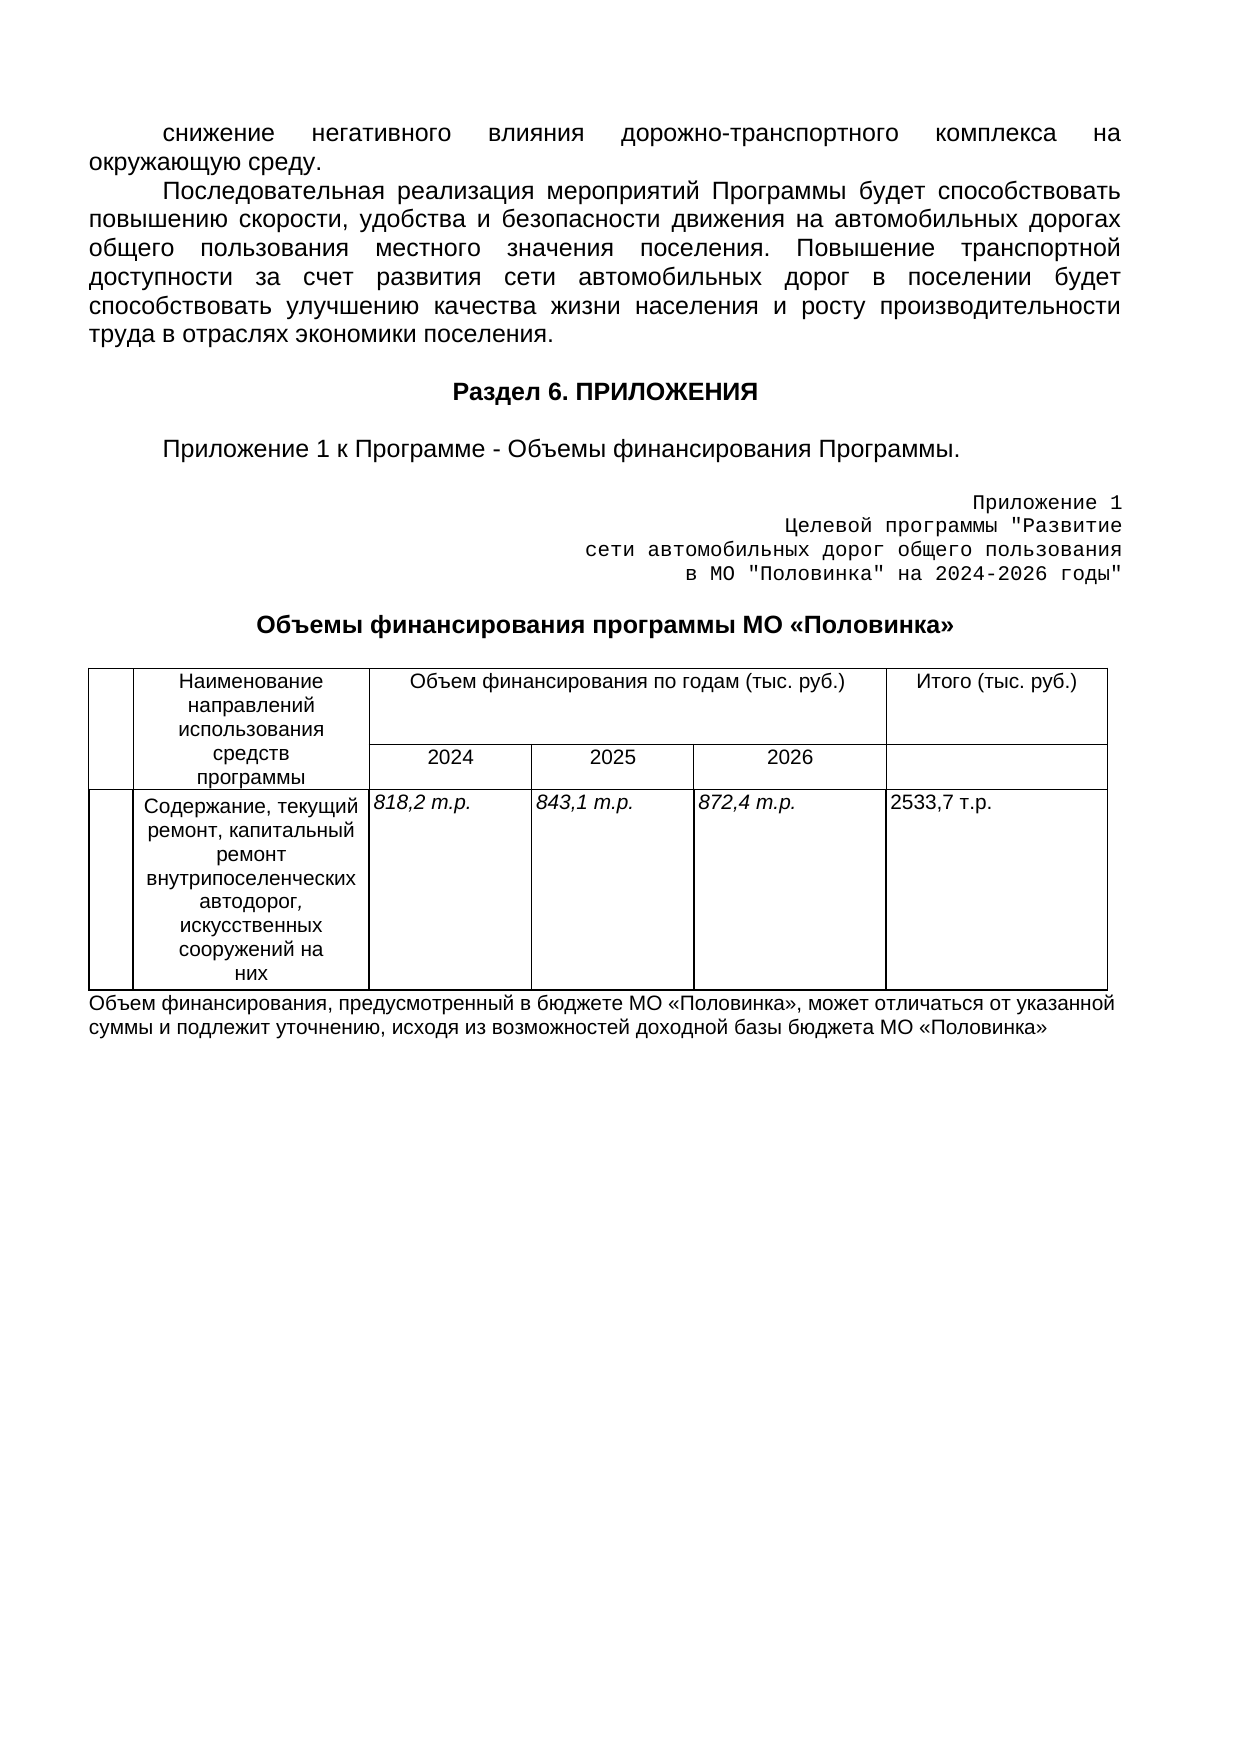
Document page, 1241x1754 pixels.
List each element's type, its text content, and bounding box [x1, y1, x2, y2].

text Объемы финансирования программы МО «Половинка» [89, 610, 1122, 639]
table_header [89, 669, 133, 788]
table_cell 2024 [370, 745, 531, 788]
table_cell [887, 745, 1107, 788]
table_cell Содержание, текущий ремонт, капитальный ремонт внутрипоселенческих автодорог, искусственных сооружений на них [134, 790, 368, 989]
text Объем финансирования, предусмотренный в бюджете МО «Половинка», может отличаться от указанной суммы и подлежит уточнению, исходя из возможностей доходной базы бюджета МО «Половинка» [89, 991, 1122, 1038]
text Раздел 6. ПРИЛОЖЕНИЯ [89, 377, 1122, 406]
table_header Итого (тыс. руб.) [887, 669, 1107, 744]
table_cell 2026 [694, 745, 886, 788]
table_cell 872,4 т.р. [695, 790, 885, 989]
table_header Наименование направлений использования средств программы [134, 669, 369, 788]
table_cell 2533,7 т.р. [887, 790, 1107, 989]
table_cell 818,2 т.р. [370, 790, 531, 989]
table_cell [90, 790, 132, 989]
text Последовательная реализация мероприятий Программы будет способствовать повышению скорости, удобства и безопасности движения на автомобильных дорогах общего пользования местного значения поселения. Повышение транспортной доступности за счет развития сети автомобильных дорог в поселении будет способствовать улучшению качества жизни населения и росту производительности труда в отраслях экономики поселения. [89, 176, 1122, 348]
text в МО "Половинка" на 2024-2026 годы" [89, 563, 1122, 586]
text Приложение 1 к Программе - Объемы финансирования Программы. [89, 434, 1122, 463]
table_cell 2025 [532, 745, 693, 788]
text снижение негативного влияния дорожно-транспортного комплекса на окружающую среду. [89, 118, 1122, 176]
text Приложение 1 [89, 492, 1122, 516]
text сети автомобильных дорог общего пользования [89, 539, 1122, 563]
table_cell 843,1 т.р. [532, 790, 693, 989]
table_header Объем финансирования по годам (тыс. руб.) [370, 669, 886, 744]
text Целевой программы "Развитие [89, 516, 1122, 539]
